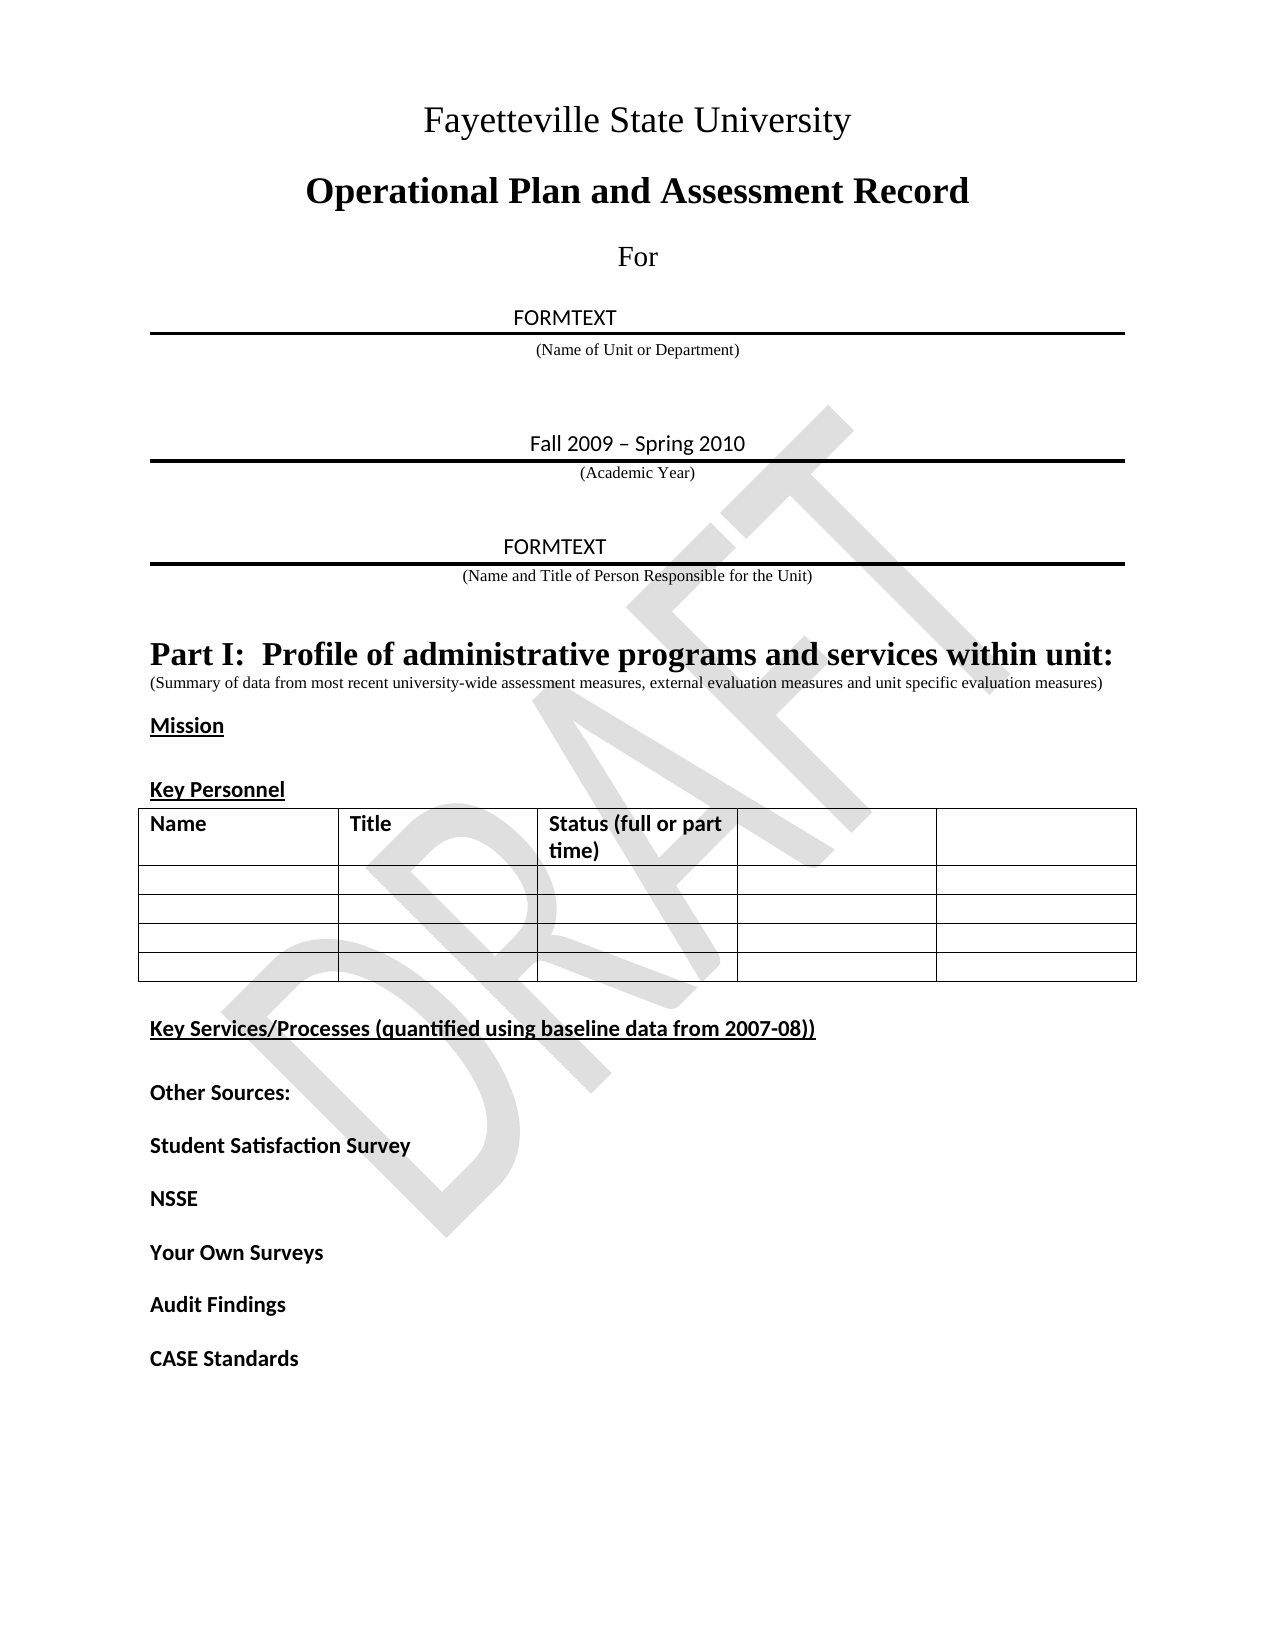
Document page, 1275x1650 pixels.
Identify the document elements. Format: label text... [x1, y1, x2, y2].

table_cell [339, 953, 537, 981]
text Part I: Profile of administrative programs and services within unit: [150, 634, 1125, 673]
table_cell [937, 953, 1136, 981]
text Key Personnel [150, 775, 1125, 803]
table_cell [937, 895, 1136, 923]
table_header Name [139, 809, 338, 865]
table_header Title [339, 809, 537, 865]
table_cell [538, 953, 737, 981]
table_cell [339, 924, 537, 952]
table_cell [139, 953, 338, 981]
text Mission [150, 711, 1125, 739]
table_cell [738, 953, 936, 981]
table_cell [538, 866, 737, 894]
table_cell [339, 895, 537, 923]
text Key Services/Processes (quantified using baseline data from 2007-08)) [150, 1014, 1125, 1042]
text NSSE [150, 1184, 1125, 1213]
text (Summary of data from most recent university-wide assessment measures, external evaluation measures and unit specific evaluation measures) [150, 673, 1125, 692]
table_header Status (full or part time) [538, 809, 737, 865]
text CASE Standards [150, 1344, 1125, 1372]
table_cell [937, 866, 1136, 894]
table_cell [139, 895, 338, 923]
table_cell [738, 866, 936, 894]
table_header [937, 809, 1136, 865]
table_cell [738, 924, 936, 952]
table_cell [339, 866, 537, 894]
text Other Sources: [150, 1078, 1125, 1107]
text Audit Findings [150, 1291, 1125, 1319]
text Fayetteville State University [150, 98, 1125, 141]
table_cell [937, 924, 1136, 952]
text (Name of Unit or Department) [150, 340, 1125, 359]
text (Name and Title of Person Responsible for the Unit) [150, 566, 1125, 585]
text Operational Plan and Assessment Record [150, 168, 1125, 211]
table_cell [738, 895, 936, 923]
text Your Own Surveys [150, 1238, 1125, 1266]
text Student Satisfaction Survey [150, 1132, 1125, 1159]
text (Academic Year) [150, 463, 1125, 482]
table_cell [139, 866, 338, 894]
table_cell [538, 895, 737, 923]
table_cell [538, 924, 737, 952]
table_header [738, 809, 936, 865]
text For [150, 239, 1125, 272]
table_cell [139, 924, 338, 952]
